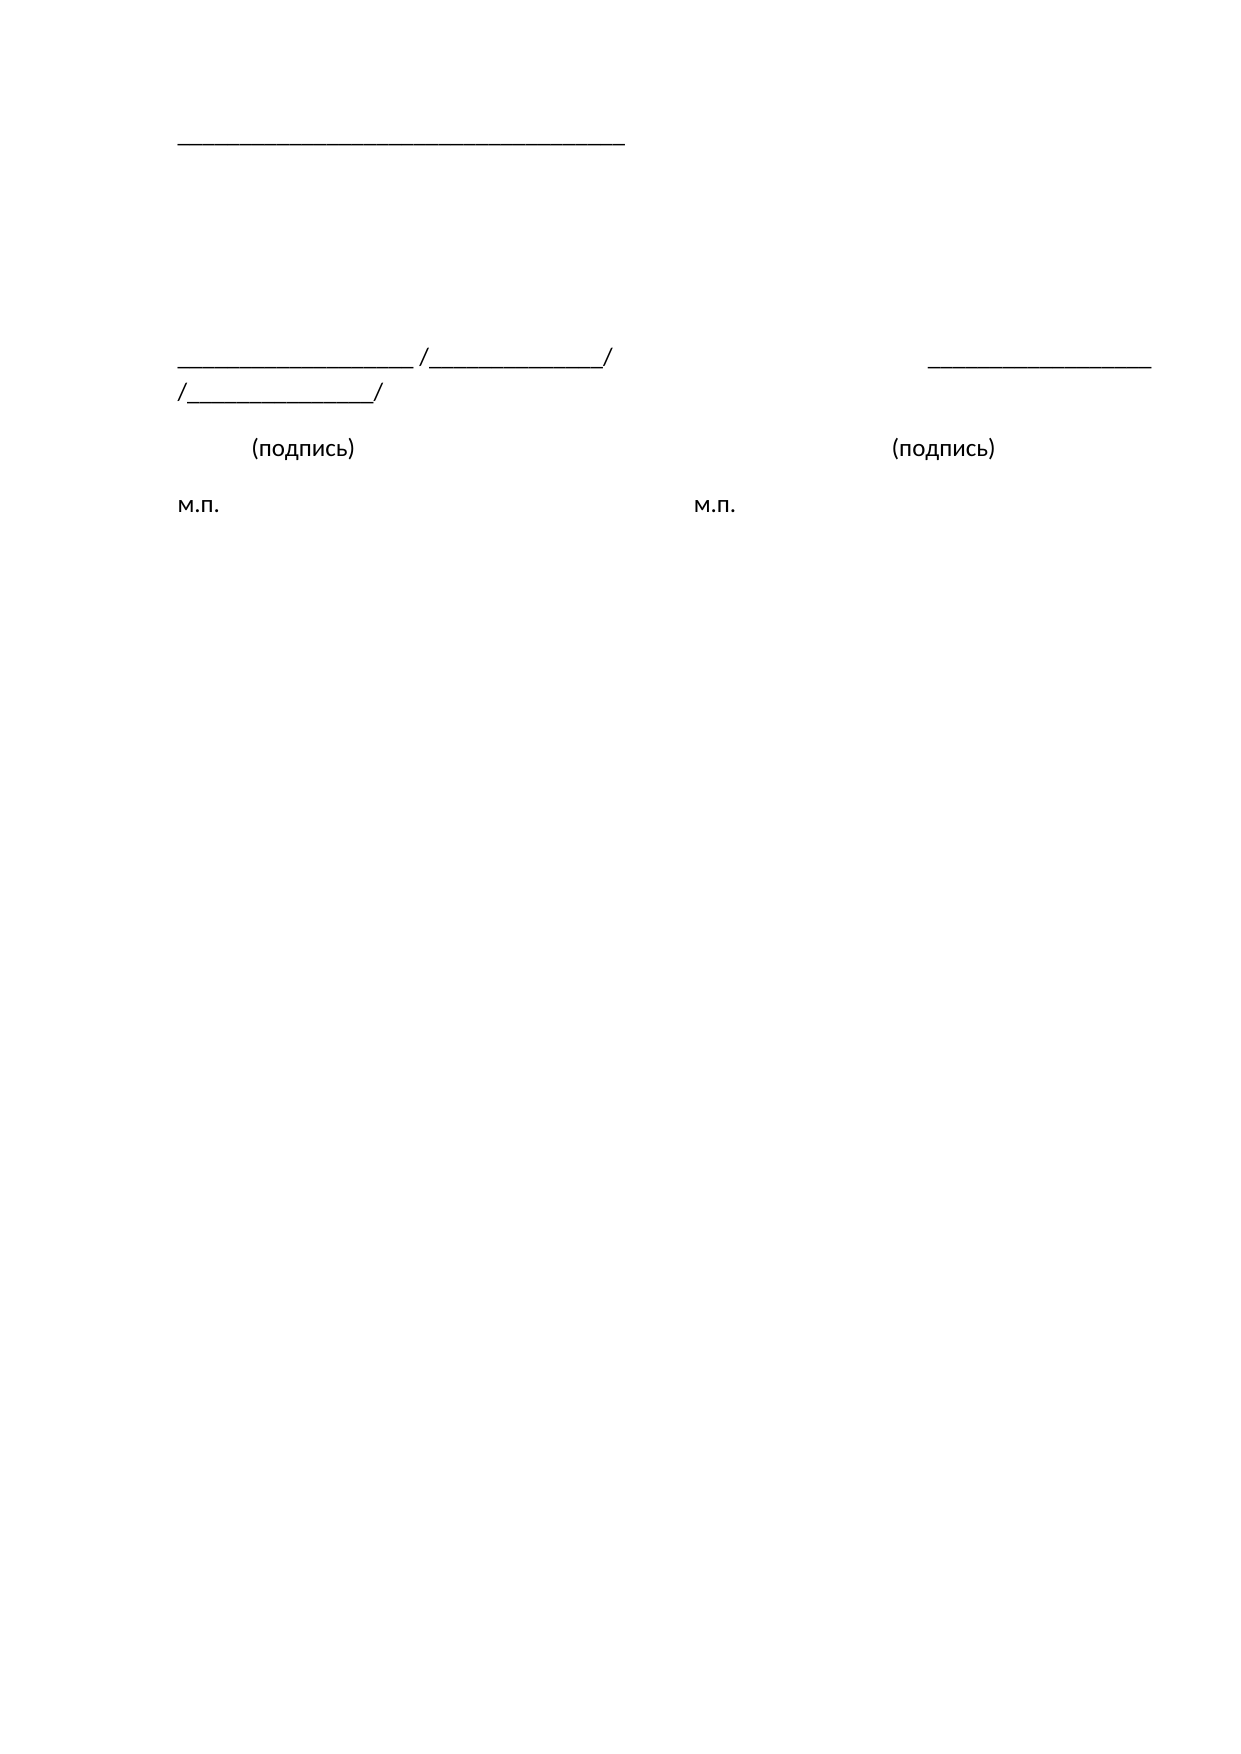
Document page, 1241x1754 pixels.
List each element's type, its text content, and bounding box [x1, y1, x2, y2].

text (подпись) (подпись) [177, 432, 1152, 463]
text ___________________ /______________/ __________________ /_______________/ [177, 341, 1152, 407]
text ____________________________________ [177, 118, 1152, 149]
text м.п. м.п. [177, 488, 1152, 519]
